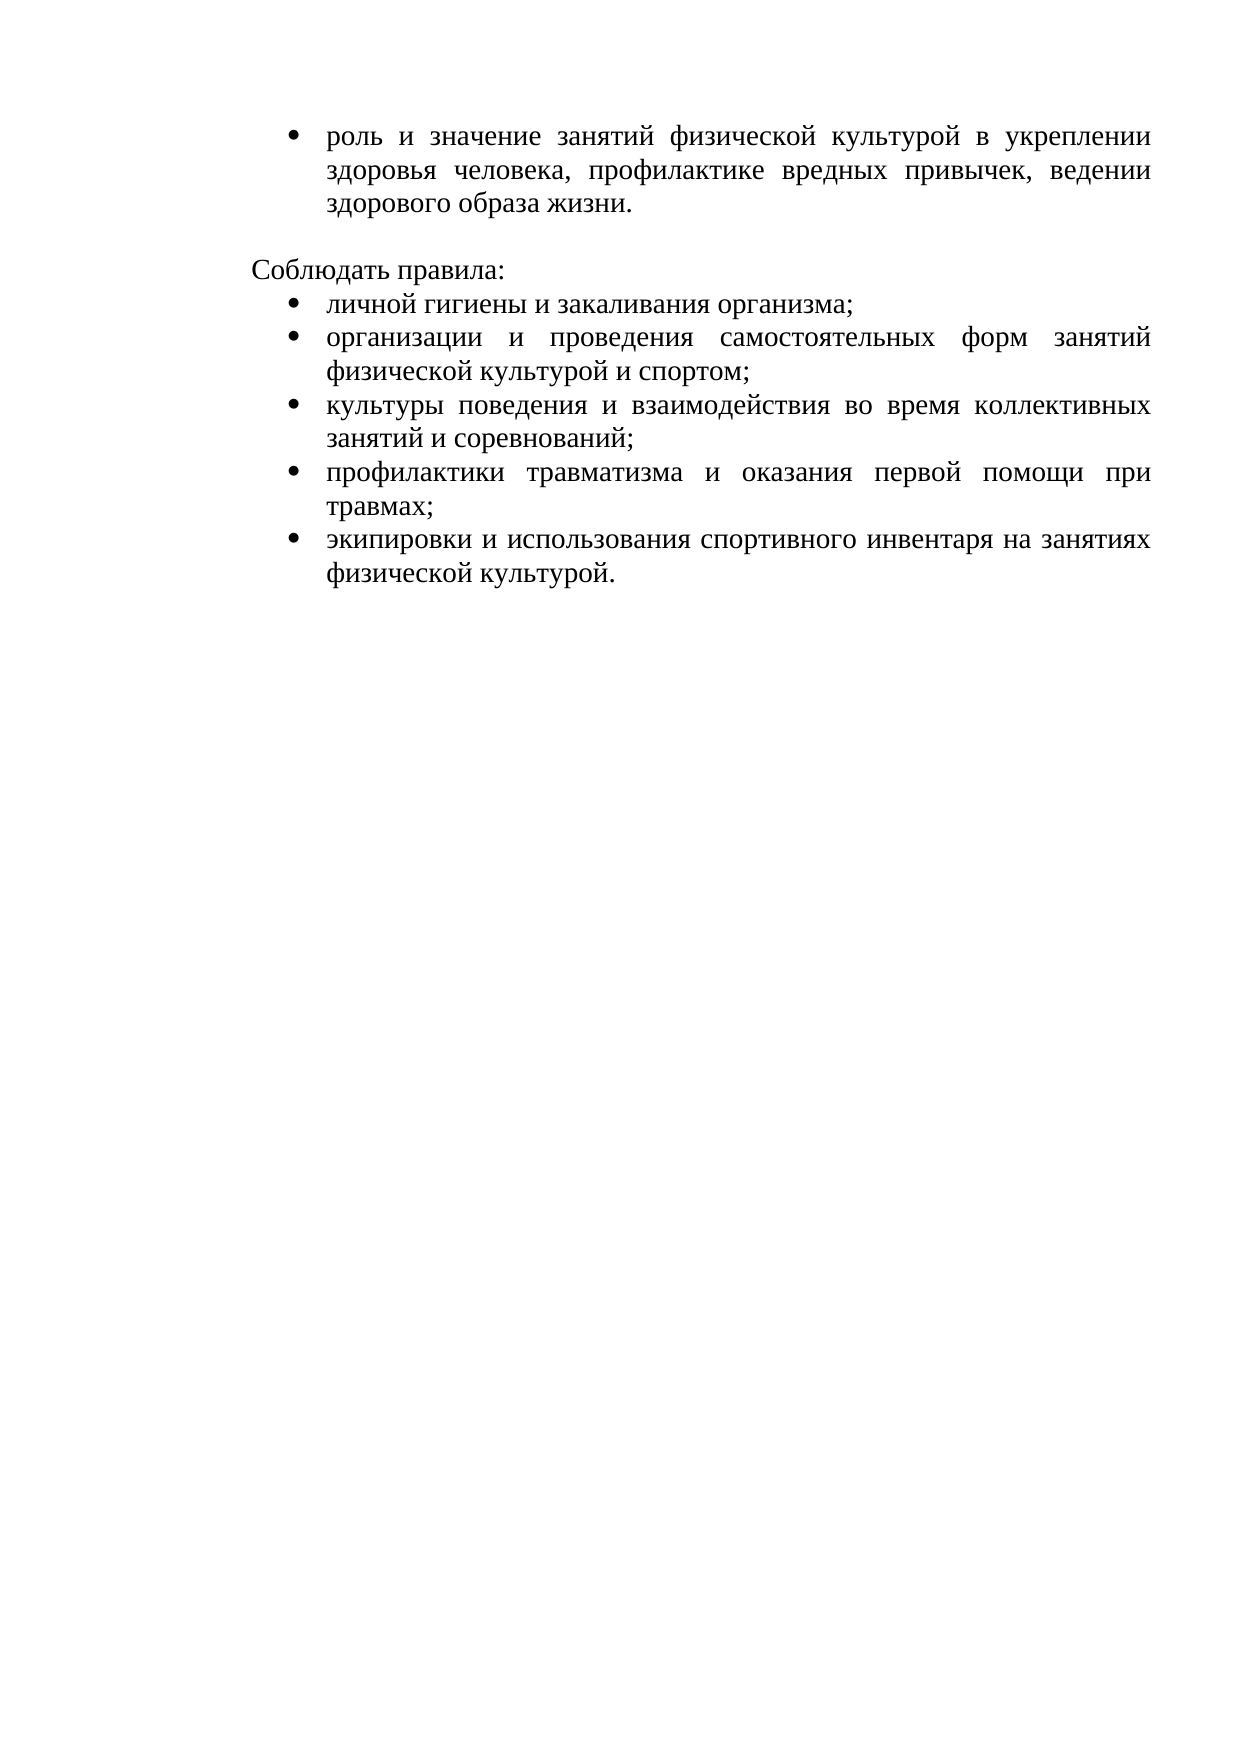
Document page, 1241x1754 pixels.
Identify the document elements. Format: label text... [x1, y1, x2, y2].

list экипировки и использования спортивного инвентаря на занятиях физической культурой. [288, 521, 1152, 588]
list личной гигиены и закаливания организма; [288, 286, 1152, 319]
list организации и проведения самостоятельных форм занятий физической культурой и спортом; [288, 319, 1152, 387]
list профилактики травматизма и оказания первой помощи при травмах; [288, 454, 1152, 521]
list культуры поведения и взаимодействия во время коллективных занятий и соревнований; [288, 387, 1152, 454]
list роль и значение занятий физической культурой в укреплении здоровья человека, профилактике вредных привычек, ведении здорового образа жизни. [288, 118, 1152, 219]
text Соблюдать правила: [251, 252, 1152, 286]
